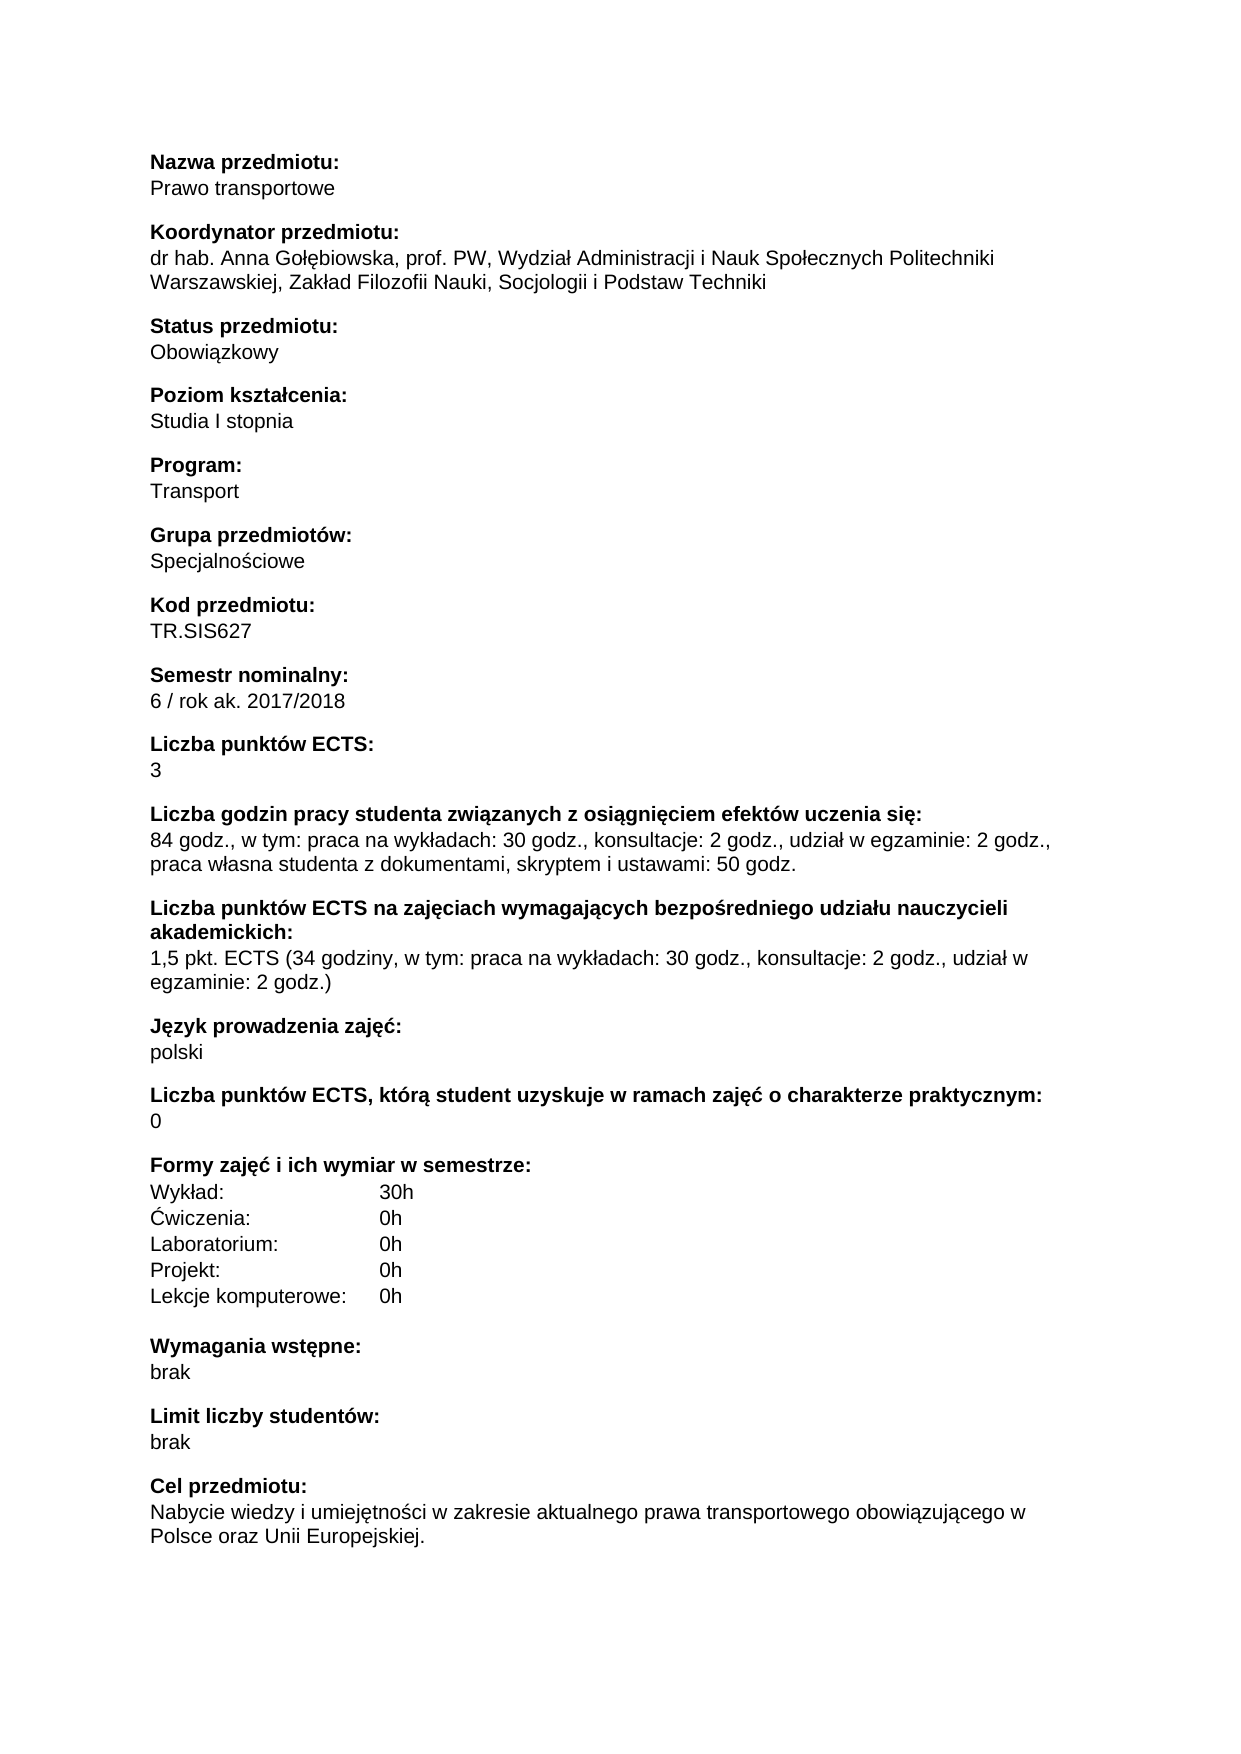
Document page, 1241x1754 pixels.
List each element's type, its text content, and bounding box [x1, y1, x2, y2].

text polski [150, 1039, 1090, 1063]
table_header 30h [369, 1180, 597, 1204]
table_cell Projekt: [140, 1258, 367, 1282]
text Liczba punktów ECTS na zajęciach wymagających bezpośredniego udziału nauczycieli akademickich: [150, 896, 1090, 944]
text Wymagania wstępne: [150, 1334, 1090, 1358]
text Prawo transportowe [150, 176, 1090, 200]
table_cell 0h [369, 1230, 597, 1256]
table_cell 0h [369, 1282, 597, 1308]
text Studia I stopnia [150, 409, 1090, 433]
text Transport [150, 479, 1090, 503]
text 6 / rok ak. 2017/2018 [150, 688, 1090, 712]
table_cell Lekcje komputerowe: [140, 1284, 367, 1308]
text Grupa przedmiotów: [150, 523, 1090, 547]
table_header Wykład: [140, 1180, 367, 1204]
text brak [150, 1360, 1090, 1384]
text Poziom kształcenia: [150, 383, 1090, 407]
text Formy zajęć i ich wymiar w semestrze: [150, 1153, 1090, 1177]
text Limit liczby studentów: [150, 1404, 1090, 1428]
table_cell 0h [369, 1256, 597, 1282]
table_cell Ćwiczenia: [140, 1206, 367, 1230]
table_cell Laboratorium: [140, 1232, 367, 1256]
text 3 [150, 758, 1090, 782]
text 1,5 pkt. ECTS (34 godziny, w tym: praca na wykładach: 30 godz., konsultacje: 2 godz., udział w egzaminie: 2 godz.) [150, 946, 1090, 994]
text 0 [150, 1109, 1090, 1133]
text brak [150, 1430, 1090, 1454]
text Liczba punktów ECTS: [150, 732, 1090, 756]
text Specjalnościowe [150, 549, 1090, 573]
text Koordynator przedmiotu: [150, 220, 1090, 244]
text TR.SIS627 [150, 619, 1090, 643]
text Nazwa przedmiotu: [150, 150, 1090, 174]
text Program: [150, 453, 1090, 477]
text Status przedmiotu: [150, 313, 1090, 337]
text 84 godz., w tym: praca na wykładach: 30 godz., konsultacje: 2 godz., udział w egzaminie: 2 godz., praca własna studenta z dokumentami, skryptem i ustawami: 50 godz. [150, 828, 1090, 876]
text Cel przedmiotu: [150, 1473, 1090, 1497]
text Nabycie wiedzy i umiejętności w zakresie aktualnego prawa transportowego obowiązującego w Polsce oraz Unii Europejskiej. [150, 1499, 1090, 1547]
table_cell 0h [369, 1204, 597, 1230]
text Semestr nominalny: [150, 662, 1090, 686]
text Liczba punktów ECTS, którą student uzyskuje w ramach zajęć o charakterze praktycznym: [150, 1083, 1090, 1107]
text Obowiązkowy [150, 339, 1090, 363]
text Liczba godzin pracy studenta związanych z osiągnięciem efektów uczenia się: [150, 802, 1090, 826]
text dr hab. Anna Gołębiowska, prof. PW, Wydział Administracji i Nauk Społecznych Politechniki Warszawskiej, Zakład Filozofii Nauki, Socjologii i Podstaw Techniki [150, 246, 1090, 294]
text Kod przedmiotu: [150, 593, 1090, 617]
text Język prowadzenia zajęć: [150, 1013, 1090, 1037]
